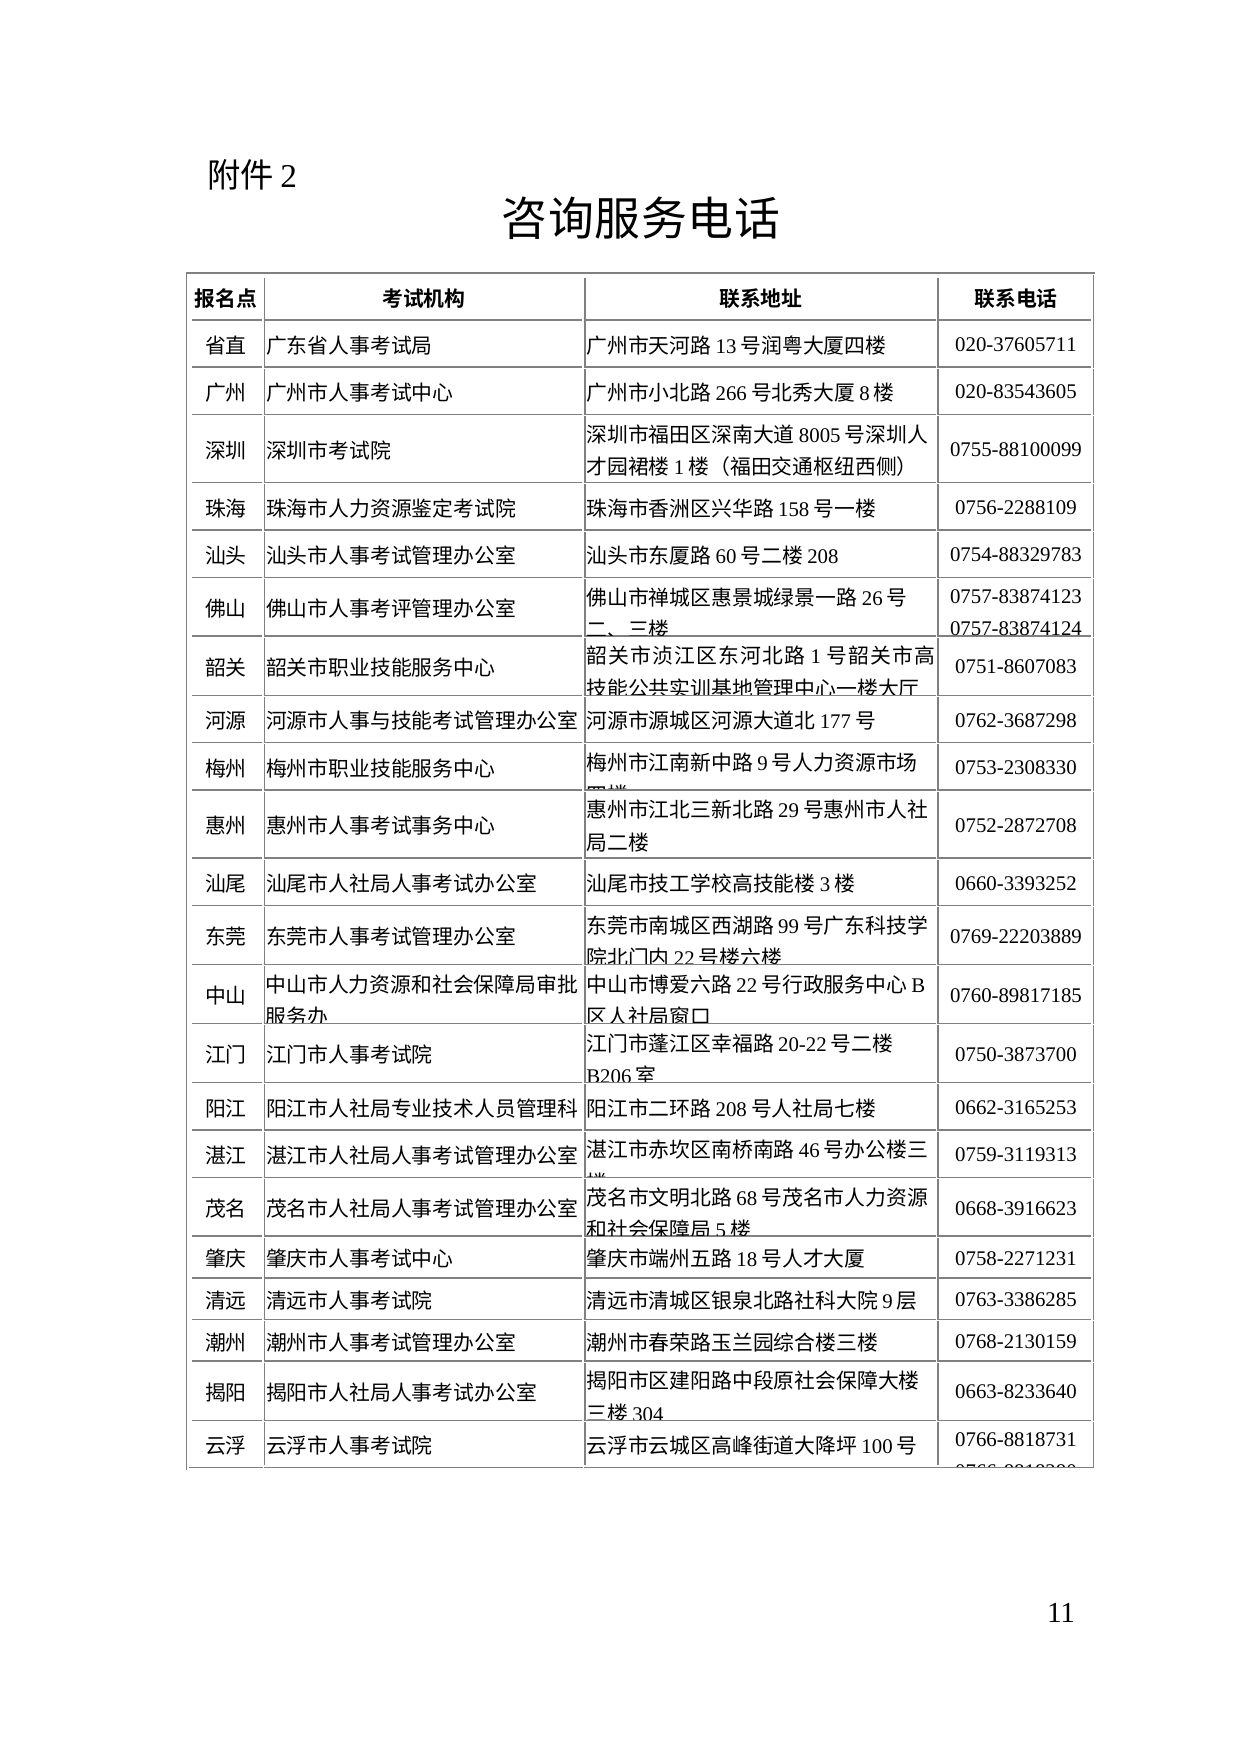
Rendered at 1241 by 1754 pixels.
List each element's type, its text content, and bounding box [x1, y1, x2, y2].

table_cell 阳江市二环路208号人社局七楼 [586, 1085, 936, 1129]
table_cell 东莞 [189, 905, 262, 964]
table_cell 0763-3386285 [939, 1277, 1093, 1319]
table_cell 清远市人事考试院 [265, 1280, 582, 1319]
table_cell 0759-3119313 [939, 1129, 1093, 1176]
table_cell 梅州 [188, 742, 263, 789]
table_cell 湛江市赤坎区南桥南路46号办公楼三楼 [586, 1133, 936, 1176]
table_cell 肇庆市端州五路18号人才大厦 [586, 1239, 936, 1277]
table_cell 珠海 [188, 482, 263, 529]
table_cell 云浮市人事考试院 [264, 1420, 584, 1467]
table_cell 惠州市人事考试事务中心 [265, 793, 582, 857]
table_cell 0753-2308330 [937, 742, 1094, 789]
table_header 报名点 [189, 276, 263, 319]
table_cell 肇庆市人事考试中心 [265, 1239, 582, 1277]
table_cell 0762-3687298 [939, 695, 1093, 742]
table_cell 0668-3916623 [939, 1176, 1093, 1235]
table_cell 云浮 [189, 1420, 263, 1467]
table_cell 0769-22203889 [939, 905, 1093, 964]
table_cell 汕头市东厦路60号二楼208 [586, 533, 936, 576]
table_header 考试机构 [264, 274, 584, 319]
table_cell 汕尾市技工学校高技能楼3楼 [586, 861, 936, 904]
table_cell 佛山市禅城区惠景城绿景一路 26号二、三楼 [586, 580, 936, 635]
table_cell 广州市小北路266号北秀大厦8楼 [586, 370, 936, 413]
table_cell 湛江 [189, 1129, 262, 1176]
table_cell 云浮市云城区高峰街道大降坪100号 [584, 1423, 937, 1467]
table_cell 汕头 [189, 529, 262, 576]
table_cell 茂名市文明北路68号茂名市人力资源和社会保障局5楼 [586, 1180, 936, 1235]
table_cell 潮州市人事考试管理办公室 [265, 1322, 582, 1360]
table_cell 中山市人力资源和社会保障局审批服务办 [265, 967, 582, 1023]
table_cell 河源市源城区河源大道北177号 [586, 698, 936, 742]
table_cell 河源 [189, 695, 262, 742]
table_cell 中山市博爱六路22号行政服务中心B区人社局窗口 [586, 967, 936, 1023]
table_cell 省直 [189, 319, 262, 366]
table_cell 0758-2271231 [939, 1235, 1093, 1277]
table_cell 0752-2872708 [939, 789, 1093, 857]
table_cell 茂名 [189, 1176, 262, 1235]
table_cell 珠海市人力资源鉴定考试院 [265, 485, 582, 529]
table_cell 佛山市人事考评管理办公室 [265, 580, 582, 635]
table_cell 0754-88329783 [939, 529, 1093, 576]
table_cell 0768-2130159 [937, 1319, 1094, 1360]
table_cell 江门 [188, 1023, 263, 1082]
table_cell 清远 [189, 1277, 262, 1319]
table_header 联系电话 [937, 276, 1093, 319]
table_header 联系地址 [584, 276, 937, 319]
table_cell 0660-3393252 [939, 857, 1093, 904]
table_cell 韶关市职业技能服务中心 [265, 639, 582, 694]
table_cell 0756-2288109 [937, 482, 1094, 529]
table_cell 0751-8607083 [939, 635, 1093, 694]
table_cell 潮州市春荣路玉兰园综合楼三楼 [586, 1322, 936, 1360]
table_cell 清远市清城区银泉北路社科大院9层 [586, 1280, 936, 1319]
table_cell 深圳市福田区深南大道8005号深圳人才园裙楼1楼（福田交通枢纽西侧） [586, 417, 936, 482]
table_cell 梅州市江南新中路9号人力资源市场四楼 [586, 745, 936, 789]
table_cell 0760-89817185 [937, 964, 1094, 1023]
text 附件2 [207, 158, 1075, 195]
table_cell 梅州市职业技能服务中心 [265, 745, 582, 789]
table_cell 揭阳市区建阳路中段原社会保障大楼三楼304 [586, 1364, 936, 1419]
table_cell 江门市蓬江区幸福路20-22号二楼B206室 [586, 1026, 936, 1082]
table_cell 韶关市浈江区东河北路1号韶关市高技能公共实训基地管理中心一楼大厅 [586, 639, 936, 694]
table_cell 汕头市人事考试管理办公室 [265, 533, 582, 576]
table_cell 020-83543605 [939, 366, 1093, 413]
table_cell 东莞市南城区西湖路99号广东科技学院北门内22号楼六楼 [586, 908, 936, 964]
table_cell 揭阳 [189, 1360, 262, 1419]
table_cell 0755-88100099 [939, 414, 1093, 482]
table_cell 深圳市考试院 [265, 417, 582, 482]
table_cell 惠州市江北三新北路29号惠州市人社局二楼 [586, 793, 936, 857]
table_cell 佛山 [189, 576, 262, 635]
table_cell 广州市天河路13号润粤大厦四楼 [586, 322, 936, 366]
table_cell 东莞市人事考试管理办公室 [265, 908, 582, 964]
table_cell 汕尾市人社局人事考试办公室 [265, 861, 582, 904]
table_cell 惠州 [189, 789, 262, 857]
table_cell 0662-3165253 [937, 1082, 1094, 1129]
table_cell 汕尾 [189, 857, 262, 904]
table_cell 广州市人事考试中心 [265, 370, 582, 413]
table_cell 阳江 [188, 1082, 263, 1129]
table_cell 广东省人事考试局 [265, 322, 582, 366]
table_cell 茂名市人社局人事考试管理办公室 [265, 1180, 582, 1235]
text 咨询服务电话 [207, 195, 1075, 245]
table_cell 广州 [189, 366, 262, 413]
table_cell 中山 [188, 964, 263, 1023]
table_cell 0663-8233640 [939, 1360, 1093, 1419]
table_cell 阳江市人社局专业技术人员管理科 [265, 1085, 582, 1129]
table_cell 揭阳市人社局人事考试办公室 [265, 1364, 582, 1419]
table_cell 河源市人事与技能考试管理办公室 [265, 698, 582, 742]
table_cell 0750-3873700 [937, 1023, 1094, 1082]
table_cell 潮州 [188, 1319, 263, 1360]
table_cell 深圳 [189, 414, 262, 482]
table_cell 珠海市香洲区兴华路158号一楼 [586, 485, 936, 529]
table_cell 0766-8818731 0766-8818280 [937, 1420, 1093, 1467]
table_cell 江门市人事考试院 [265, 1026, 582, 1082]
table_cell 肇庆 [189, 1235, 262, 1277]
table_cell 湛江市人社局人事考试管理办公室 [265, 1133, 582, 1176]
table_cell 韶关 [189, 635, 262, 694]
table_cell 0757-83874123 0757-83874124 [939, 576, 1093, 635]
table_cell 020-37605711 [939, 319, 1093, 366]
